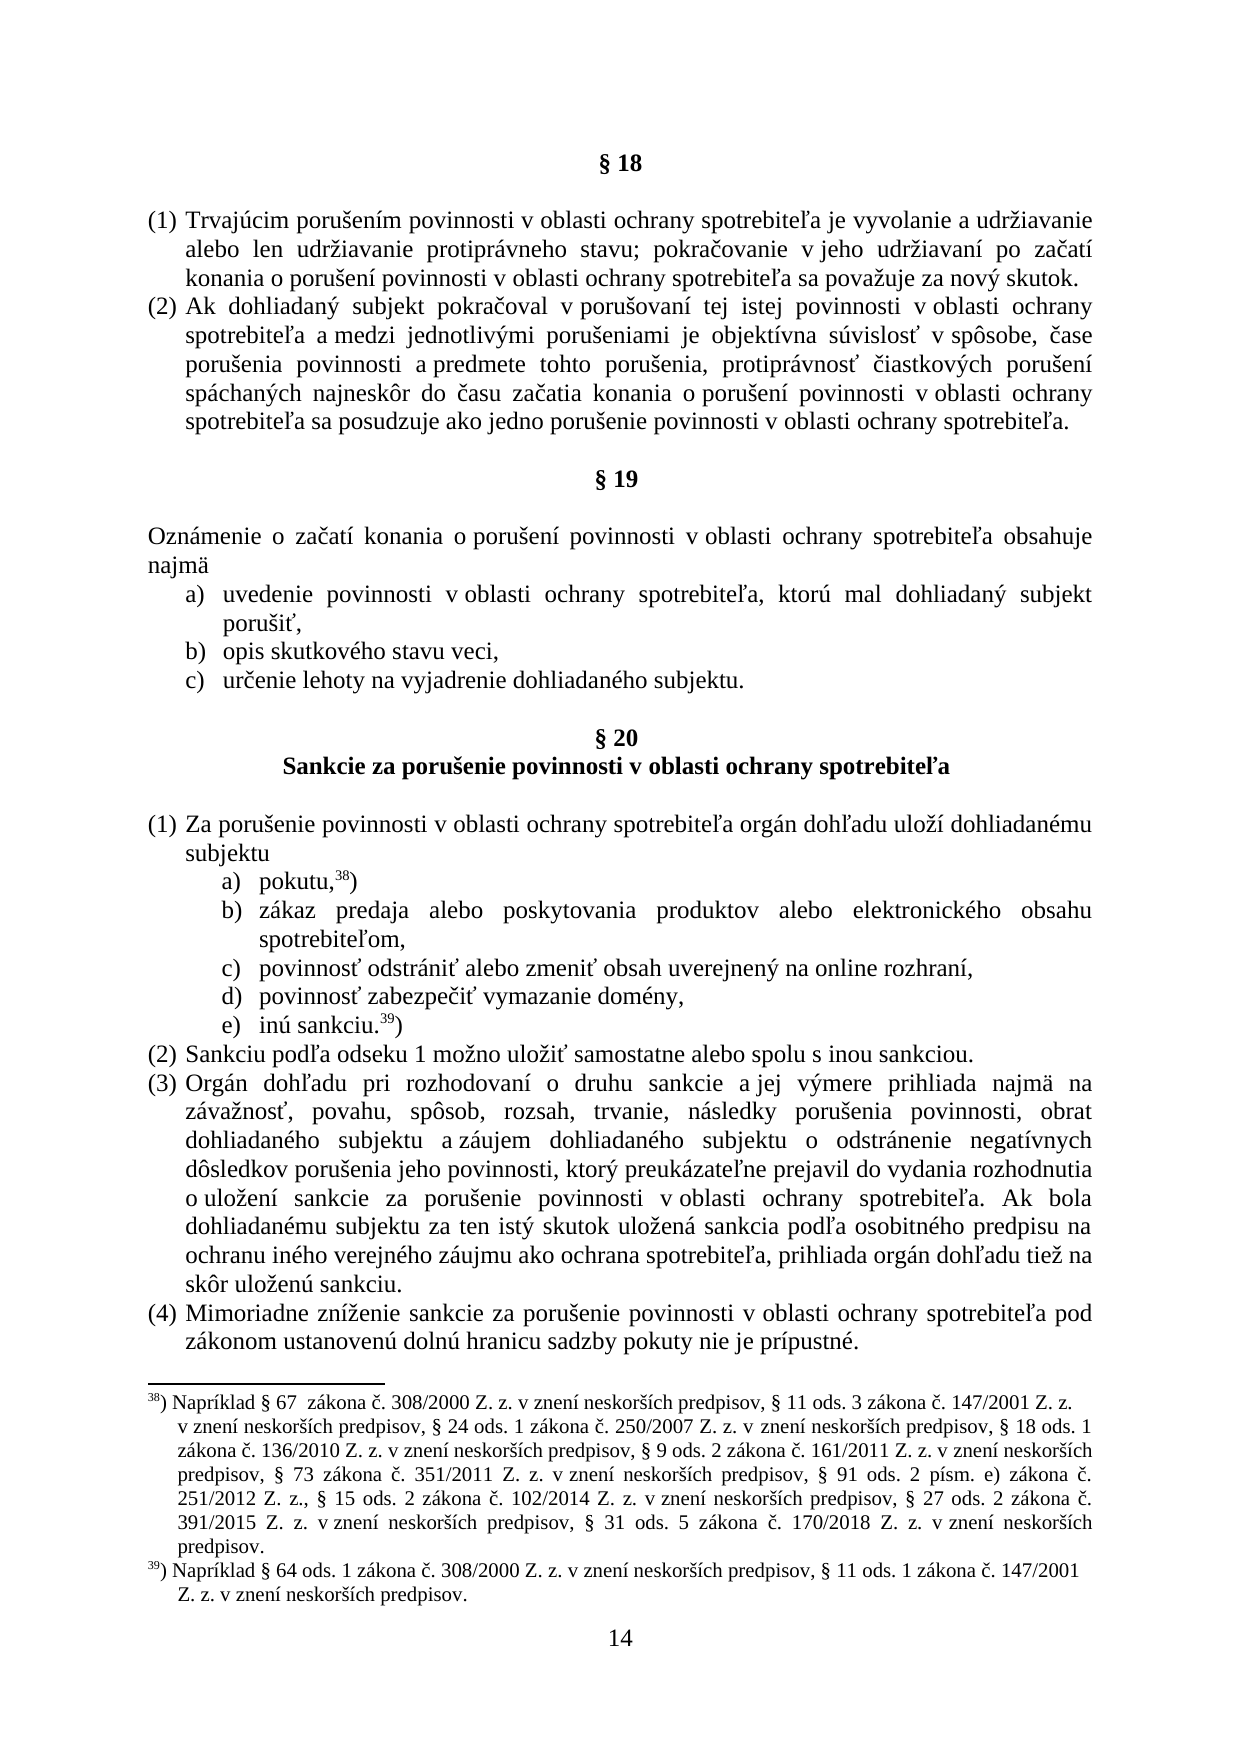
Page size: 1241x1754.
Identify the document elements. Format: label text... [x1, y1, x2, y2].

list zákaz predaja alebo poskytovania produktov alebo elektronického obsahu spotrebiteľom, [221, 895, 1093, 953]
list Orgán dohľadu pri rozhodovaní o druhu sankcie a jej výmere prihliada najmä na závažnosť, povahu, spôsob, rozsah, trvanie, následky porušenia povinnosti, obrat dohliadaného subjektu a záujem dohliadaného subjektu o odstránenie negatívnych dôsledkov porušenia jeho povinnosti, ktorý preukázateľne prejavil do vydania rozhodnutia o uložení sankcie za porušenie povinnosti v oblasti ochrany spotrebiteľa. Ak bola dohliadanému subjektu za ten istý skutok uložená sankcia podľa osobitného predpisu na ochranu iného verejného záujmu ako ochrana spotrebiteľa, prihliada orgán dohľadu tiež na skôr uloženú sankciu. [148, 1068, 1093, 1298]
list inú sankciu.) [221, 1010, 1093, 1039]
text § 19 [140, 464, 1093, 493]
list Sankciu podľa odseku 1 možno uložiť samostatne alebo spolu s inou sankciou. [148, 1039, 1093, 1068]
list povinnosť zabezpečiť vymazanie domény, [221, 981, 1093, 1010]
list opis skutkového stavu veci, [185, 636, 1093, 665]
list pokutu,) [221, 866, 1093, 895]
text § 20 [140, 723, 1093, 751]
list Ak dohliadaný subjekt pokračoval v porušovaní tej istej povinnosti v oblasti ochrany spotrebiteľa a medzi jednotlivými porušeniami je objektívna súvislosť v spôsobe, čase porušenia povinnosti a predmete tohto porušenia, protiprávnosť čiastkových porušení spáchaných najneskôr do času začatia konania o porušení povinnosti v oblasti ochrany spotrebiteľa sa posudzuje ako jedno porušenie povinnosti v oblasti ochrany spotrebiteľa. [148, 291, 1093, 435]
list Trvajúcim porušením povinnosti v oblasti ochrany spotrebiteľa je vyvolanie a udržiavanie alebo len udržiavanie protiprávneho stavu; pokračovanie v jeho udržiavaní po začatí konania o porušení povinnosti v oblasti ochrany spotrebiteľa sa považuje za nový skutok. [148, 205, 1093, 291]
text Oznámenie o začatí konania o porušení povinnosti v oblasti ochrany spotrebiteľa obsahuje najmä [148, 521, 1093, 579]
list uvedenie povinnosti v oblasti ochrany spotrebiteľa, ktorú mal dohliadaný subjekt porušiť, [185, 579, 1093, 636]
list povinnosť odstrániť alebo zmeniť obsah uverejnený na online rozhraní, [221, 953, 1093, 981]
list Mimoriadne zníženie sankcie za porušenie povinnosti v oblasti ochrany spotrebiteľa pod zákonom ustanovenú dolnú hranicu sadzby pokuty nie je prípustné. [148, 1298, 1093, 1355]
text § 18 [148, 148, 1093, 176]
list Za porušenie povinnosti v oblasti ochrany spotrebiteľa orgán dohľadu uloží dohliadanému subjektu [148, 809, 1093, 866]
list určenie lehoty na vyjadrenie dohliadaného subjektu. [185, 665, 1093, 694]
text Sankcie za porušenie povinnosti v oblasti ochrany spotrebiteľa [140, 751, 1093, 780]
